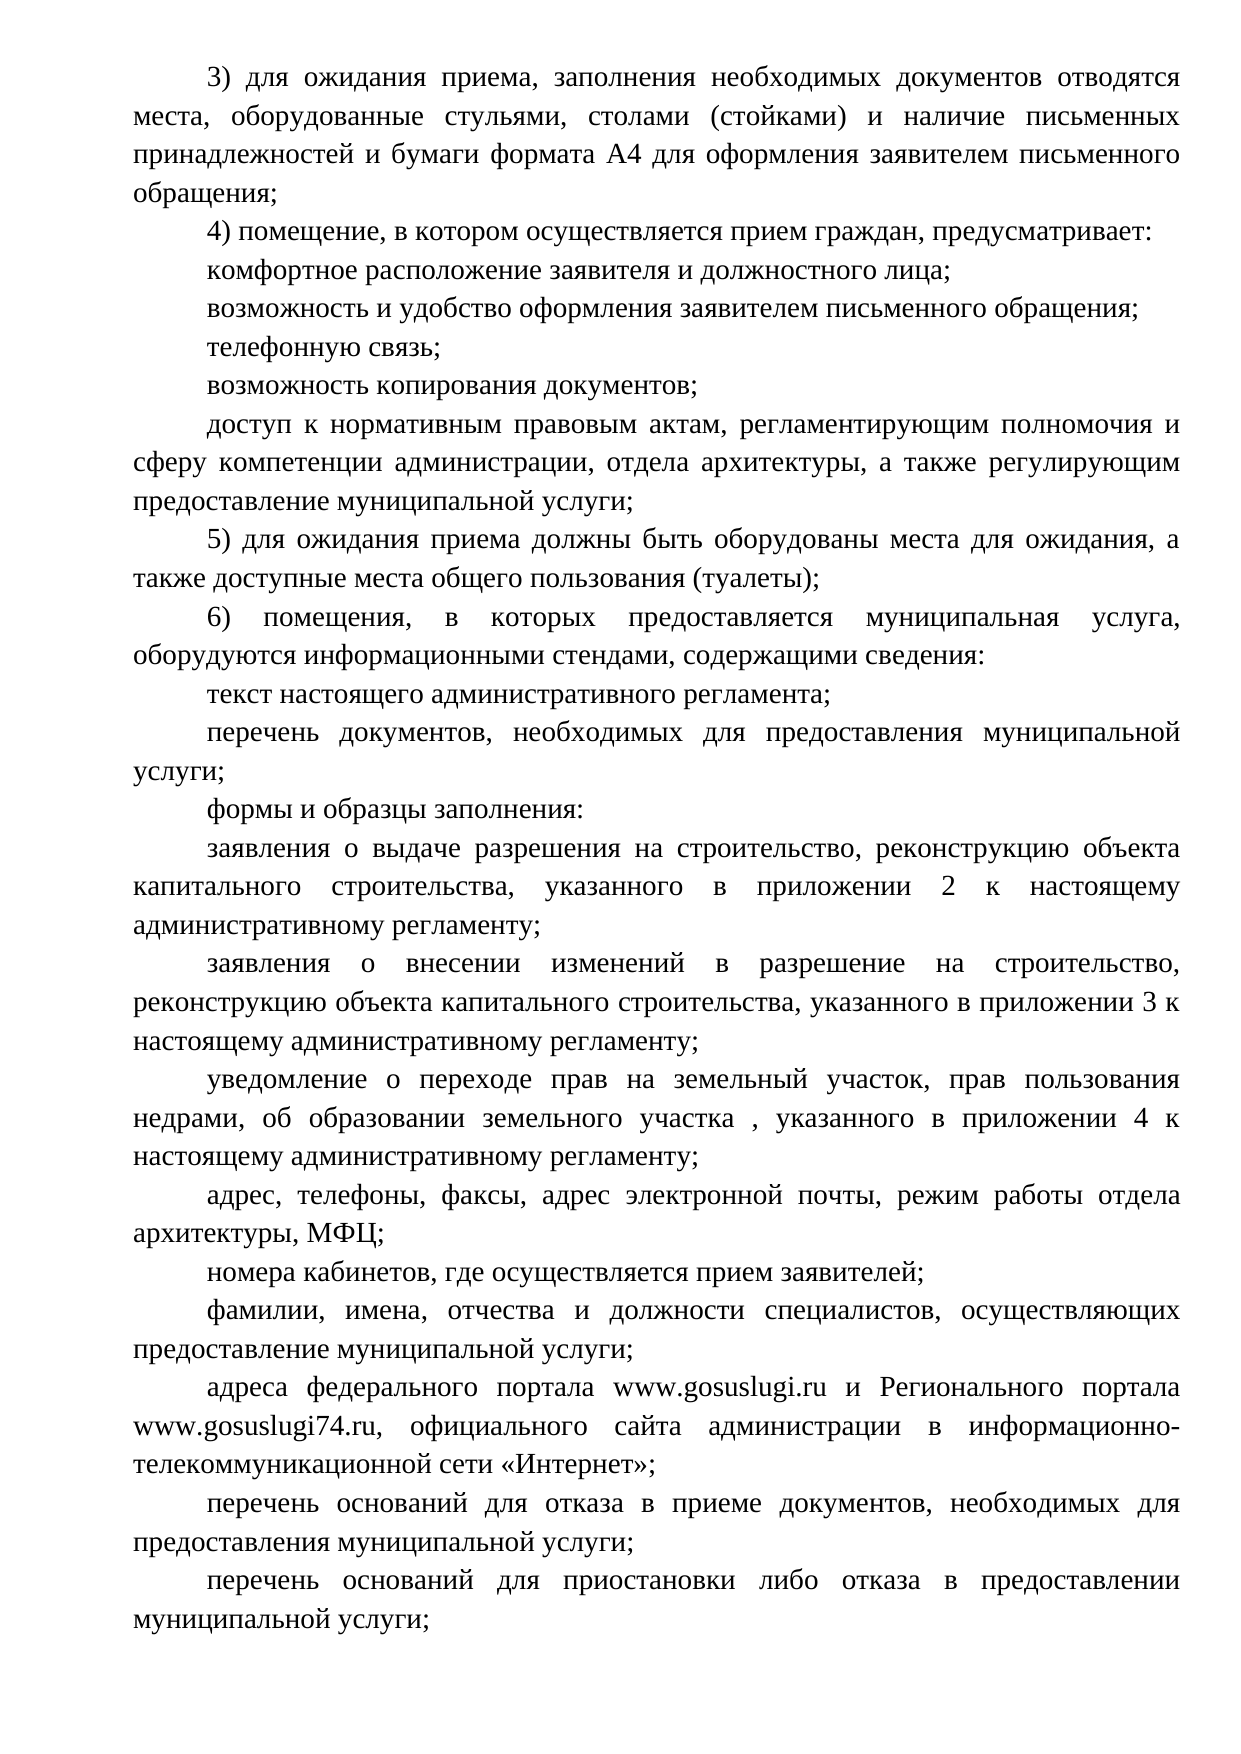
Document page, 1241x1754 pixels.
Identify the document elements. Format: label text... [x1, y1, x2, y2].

text 6) помещения, в которых предоставляется муниципальная услуга, оборудуются информационными стендами, содержащими сведения: [133, 599, 1181, 671]
text адреса федерального портала www.gosuslugi.ru и Регионального портала www.gosuslugi74.ru, официального сайта администрации в информационно-телекоммуникационной сети «Интернет»; [133, 1369, 1181, 1480]
text доступ к нормативным правовым актам, регламентирующим полномочия и сферу компетенции администрации, отдела архитектуры, а также регулирующим предоставление муниципальной услуги; [133, 406, 1181, 517]
text перечень документов, необходимых для предоставления муниципальной услуги; [133, 714, 1181, 786]
text заявления о выдаче разрешения на строительство, реконструкцию объекта капитального строительства, указанного в приложении 2 к настоящему административному регламенту; [133, 830, 1181, 941]
text возможность и удобство оформления заявителем письменного обращения; [133, 290, 1181, 324]
text 4) помещение, в котором осуществляется прием граждан, предусматривает: [133, 213, 1181, 247]
text формы и образцы заполнения: [133, 791, 1181, 825]
text возможность копирования документов; [133, 367, 1181, 401]
text перечень оснований для приостановки либо отказа в предоставлении муниципальной услуги; [133, 1562, 1181, 1634]
text комфортное расположение заявителя и должностного лица; [133, 252, 1181, 285]
text 3) для ожидания приема, заполнения необходимых документов отводятся места, оборудованные стульями, столами (стойками) и наличие письменных принадлежностей и бумаги формата А4 для оформления заявителем письменного обращения; [133, 59, 1181, 208]
text текст настоящего административного регламента; [133, 676, 1181, 709]
text перечень оснований для отказа в приеме документов, необходимых для предоставления муниципальной услуги; [133, 1485, 1181, 1557]
text 5) для ожидания приема должны быть оборудованы места для ожидания, а также доступные места общего пользования (туалеты); [133, 522, 1181, 594]
text заявления о внесении изменений в разрешение на строительство, реконструкцию объекта капитального строительства, указанного в приложении 3 к настоящему административному регламенту; [133, 946, 1181, 1056]
text номера кабинетов, где осуществляется прием заявителей; [133, 1254, 1181, 1287]
text уведомление о переходе прав на земельный участок, прав пользования недрами, об образовании земельного участка , указанного в приложении 4 к настоящему административному регламенту; [133, 1061, 1181, 1172]
text адрес, телефоны, факсы, адрес электронной почты, режим работы отдела архитектуры, МФЦ; [133, 1177, 1181, 1249]
text фамилии, имена, отчества и должности специалистов, осуществляющих предоставление муниципальной услуги; [133, 1292, 1181, 1364]
text телефонную связь; [133, 329, 1181, 362]
